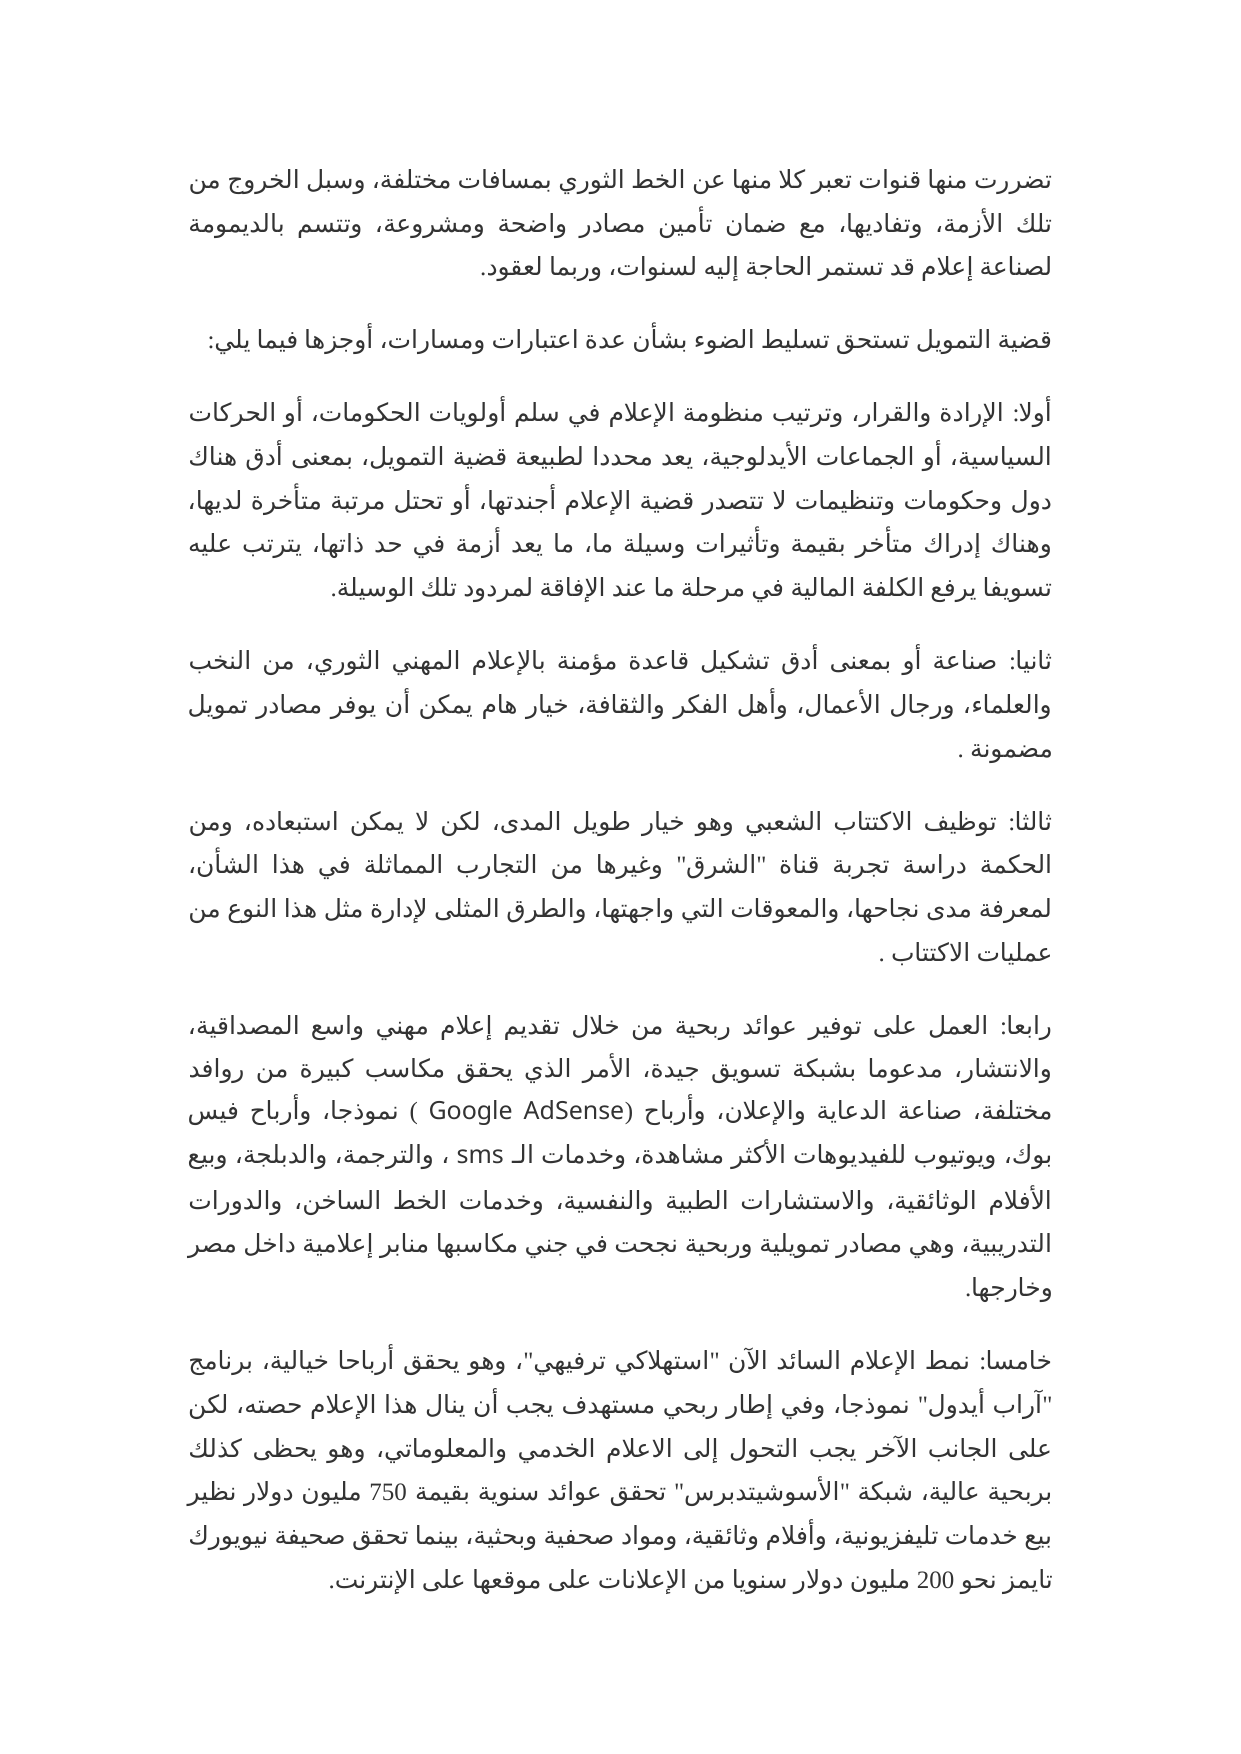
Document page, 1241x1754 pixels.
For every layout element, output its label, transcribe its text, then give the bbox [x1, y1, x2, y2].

text رابعا: العمل على توفير عوائد ربحية من خلال تقديم إعلام مهني واسع المصداقية، والانتشار، مدعوما بشبكة تسويق جيدة، الأمر الذي يحقق مكاسب كبيرة من روافد مختلفة، صناعة الدعاية والإعلان، وأرباح (Google AdSense ) نموذجا، وأرباح فيس بوك، ويوتيوب للفيديوهات الأكثر مشاهدة، وخدمات الـ sms ، والترجمة، والدبلجة، وبيع الأفلام الوثائقية، والاستشارات الطبية والنفسية، وخدمات الخط الساخن، والدورات التدريبية، وهي مصادر تمويلية وربحية نجحت في جني مكاسبها منابر إعلامية داخل مصر وخارجها. [187, 996, 1053, 1302]
text ثالثا: توظيف الاكتتاب الشعبي وهو خيار طويل المدى، لكن لا يمكن استبعاده، ومن الحكمة دراسة تجربة قناة "الشرق" وغيرها من التجارب المماثلة في هذا الشأن، لمعرفة مدى نجاحها، والمعوقات التي واجهتها، والطرق المثلى لإدارة مثل هذا النوع من عمليات الاكتتاب . [187, 792, 1053, 967]
text خامسا: نمط الإعلام السائد الآن "استهلاكي ترفيهي"، وهو يحقق أرباحا خيالية، برنامج "آراب أيدول" نموذجا، وفي إطار ربحي مستهدف يجب أن ينال هذا الإعلام حصته، لكن على الجانب الآخر يجب التحول إلى الاعلام الخدمي والمعلوماتي، وهو يحظى كذلك بربحية عالية، شبكة "الأسوشيتدبرس" تحقق عوائد سنوية بقيمة 750 مليون دولار نظير بيع خدمات تليفزيونية، وأفلام وثائقية، ومواد صحفية وبحثية، بينما تحقق صحيفة نيويورك تايمز نحو 200 مليون دولار سنويا من الإعلانات على موقعها على الإنترنت. [187, 1331, 1053, 1594]
text ثانيا: صناعة أو بمعنى أدق تشكيل قاعدة مؤمنة بالإعلام المهني الثوري، من النخب والعلماء، ورجال الأعمال، وأهل الفكر والثقافة، خيار هام يمكن أن يوفر مصادر تمويل مضمونة . [187, 631, 1053, 762]
text أولا: الإرادة والقرار، وترتيب منظومة الإعلام في سلم أولويات الحكومات، أو الحركات السياسية، أو الجماعات الأيدلوجية، يعد محددا لطبيعة قضية التمويل، بمعنى أدق هناك دول وحكومات وتنظيمات لا تتصدر قضية الإعلام أجندتها، أو تحتل مرتبة متأخرة لديها، وهناك إدراك متأخر بقيمة وتأثيرات وسيلة ما، ما يعد أزمة في حد ذاتها، يترتب عليه تسويفا يرفع الكلفة المالية في مرحلة ما عند الإفاقة لمردود تلك الوسيلة. [187, 383, 1053, 602]
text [187, 150, 1053, 281]
text قضية التمويل تستحق تسليط الضوء بشأن عدة اعتبارات ومسارات، أوجزها فيما يلي: [187, 310, 1053, 354]
